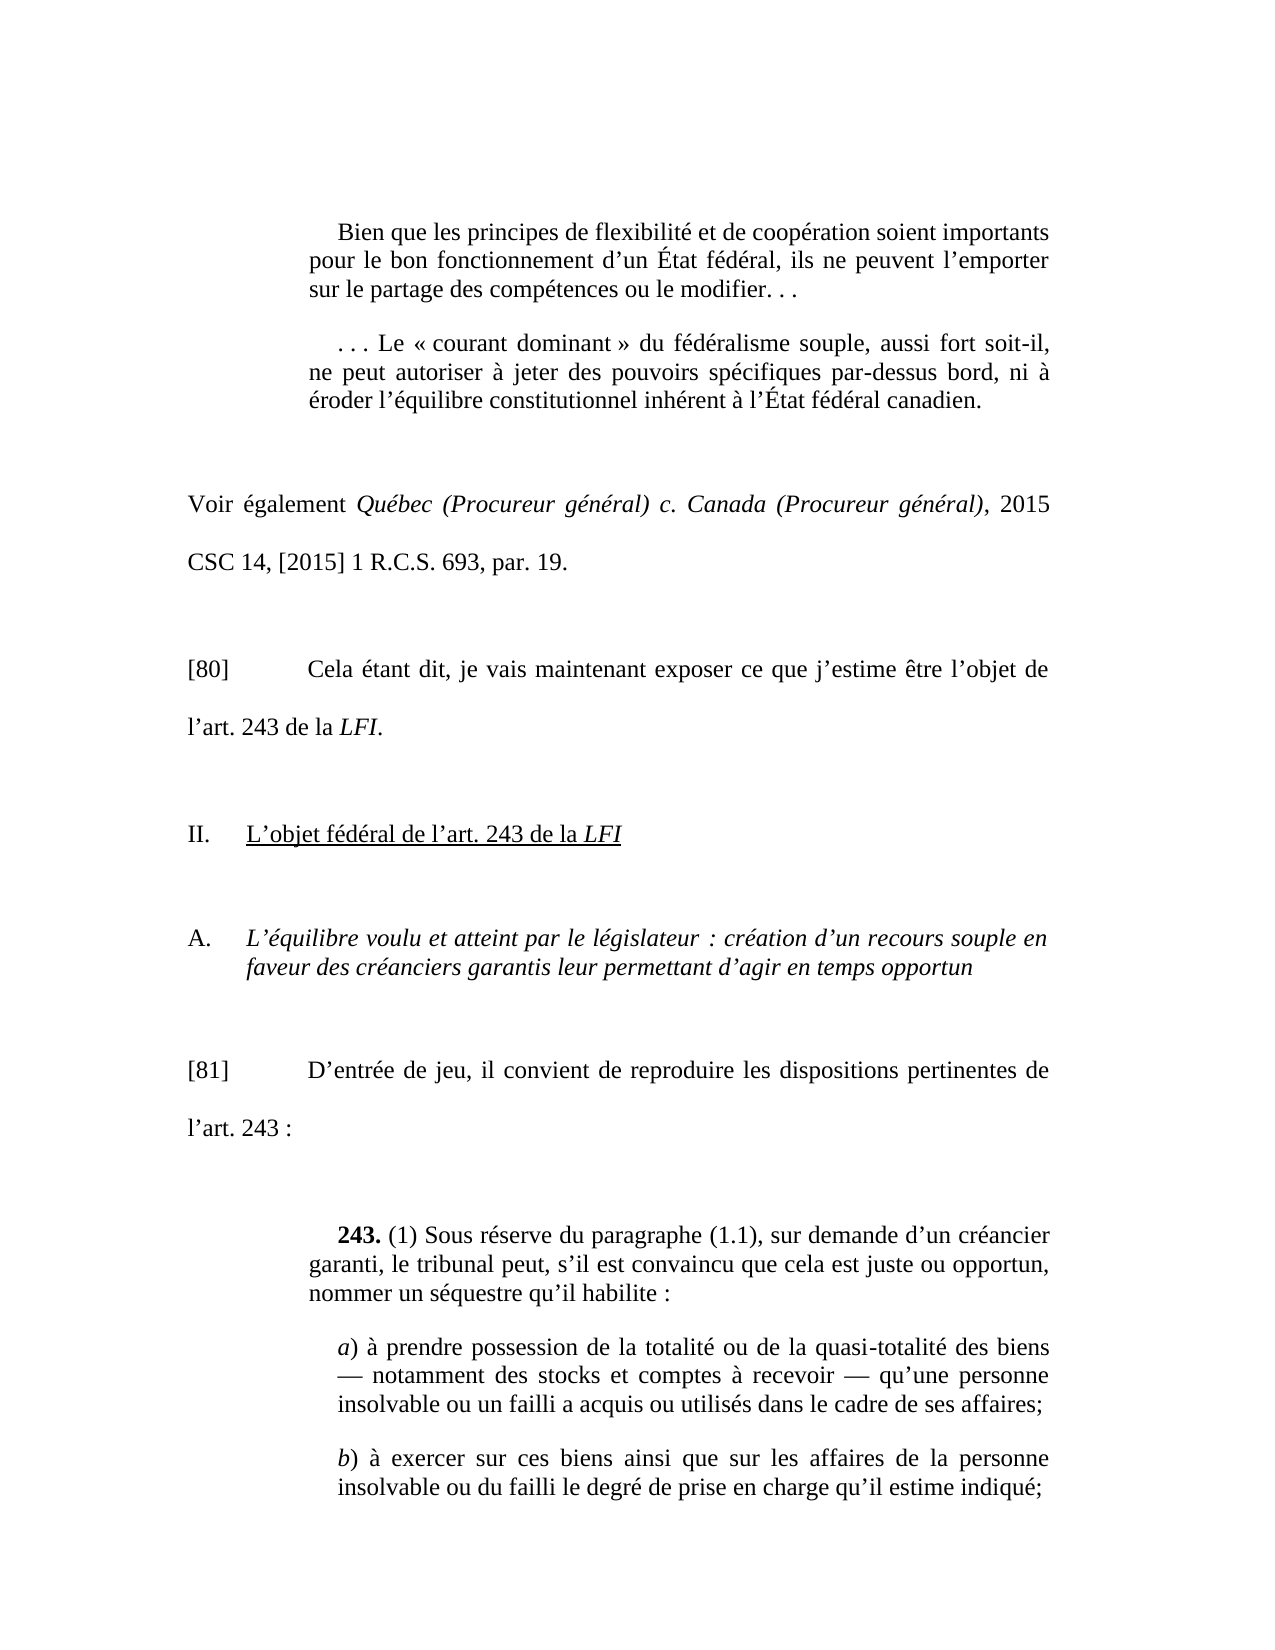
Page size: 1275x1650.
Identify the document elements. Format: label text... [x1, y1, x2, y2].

text . . . Le « courant dominant » du fédéralisme souple, aussi fort soit-il, ne peut autoriser à jeter des pouvoirs spécifiques par-dessus bord, ni à éroder l’équilibre constitutionnel inhérent à l’État fédéral canadien. [187, 328, 1050, 414]
text Cela étant dit, je vais maintenant exposer ce que j’estime être l’objet de l’art. 243 de la LFI. [187, 654, 1050, 740]
text Bien que les principes de flexibilité et de coopération soient importants pour le bon fonctionnement d’un État fédéral, ils ne peuvent l’emporter sur le partage des compétences ou le modifier. . . [187, 217, 1050, 303]
text Voir également Québec (Procureur général) c. Canada (Procureur général), 2015 CSC 14, [2015] 1 R.C.S. 693, par. 19. [187, 489, 1050, 575]
text D’entrée de jeu, il convient de reproduire les dispositions pertinentes de l’art. 243 : [187, 1055, 1050, 1142]
text b) à exercer sur ces biens ainsi que sur les affaires de la personne insolvable ou du failli le degré de prise en charge qu’il estime indiqué; [187, 1443, 1050, 1500]
text 243. (1) Sous réserve du paragraphe (1.1), sur demande d’un créancier garanti, le tribunal peut, s’il est convaincu que cela est juste ou opportun, nommer un séquestre qu’il habilite : [187, 1220, 1050, 1307]
title L’objet fédéral de l’art. 243 de la LFI [187, 819, 1050, 848]
title L’équilibre voulu et atteint par le législateur : création d’un recours souple en faveur des créanciers garantis leur permettant d’agir en temps opportun [187, 923, 1050, 980]
text a) à prendre possession de la totalité ou de la quasi-totalité des biens — notamment des stocks et comptes à recevoir — qu’une personne insolvable ou un failli a acquis ou utilisés dans le cadre de ses affaires; [187, 1332, 1050, 1418]
